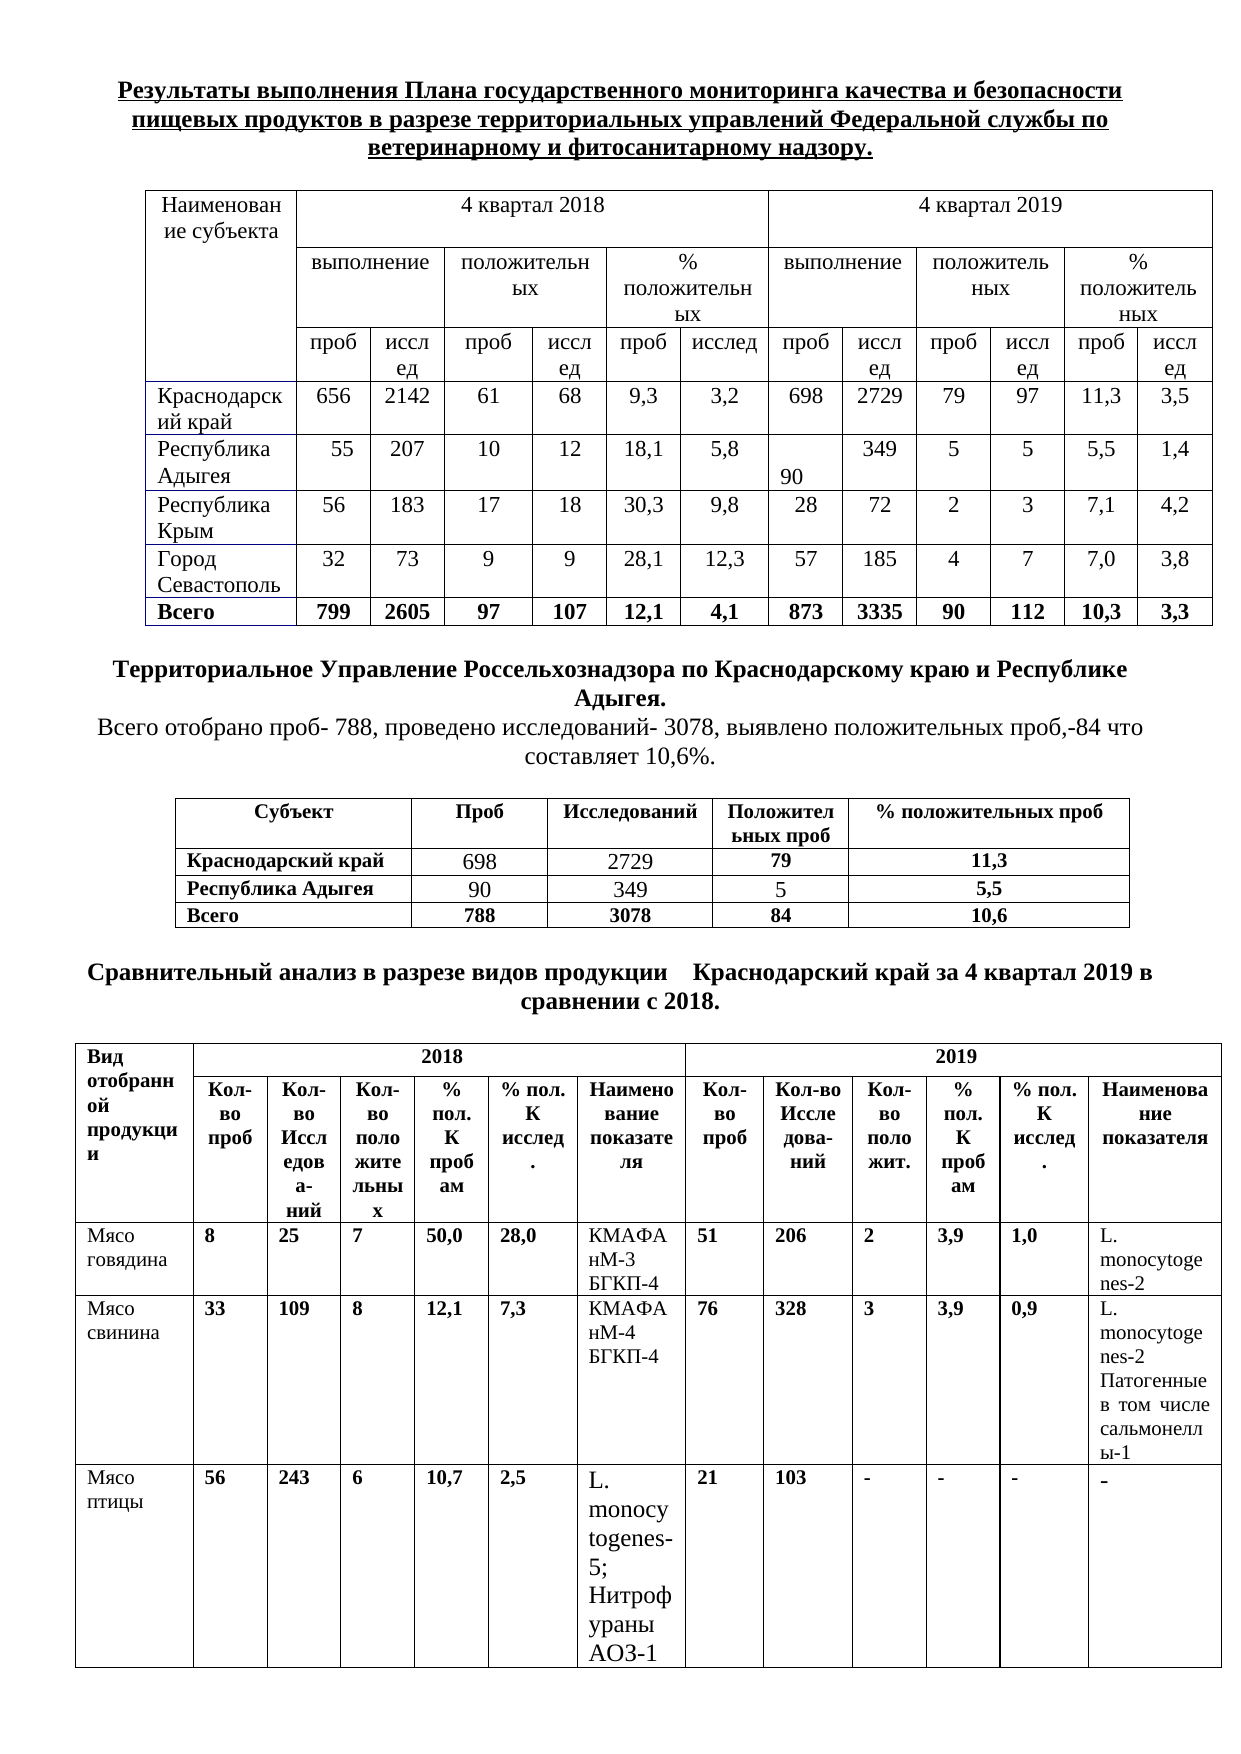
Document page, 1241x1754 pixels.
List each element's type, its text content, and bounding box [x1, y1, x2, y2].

table_cell положительных [917, 248, 1064, 327]
table_cell Кол-во положит. [853, 1077, 926, 1222]
table_header Субъект [176, 799, 411, 847]
table_cell 2729 [843, 382, 916, 434]
table_cell 11,3 [1065, 382, 1137, 434]
table_cell 3 [853, 1296, 926, 1464]
table_cell выполнение [297, 248, 444, 327]
table_cell 28,1 [607, 545, 680, 597]
table_cell 76 [686, 1296, 763, 1464]
table_cell 698 [412, 849, 547, 875]
table_cell 185 [843, 545, 916, 597]
table_cell 9,3 [607, 382, 680, 434]
table_header Наименование субъекта [146, 191, 296, 381]
table_cell Наименование показателя [1089, 1077, 1221, 1222]
table_cell 9 [533, 545, 606, 597]
table_cell 207 [371, 435, 444, 490]
table_cell 2142 [371, 382, 444, 434]
table_cell 3 [991, 491, 1064, 543]
table_cell Всего [146, 598, 296, 625]
table_cell % пол. К пробам [927, 1077, 999, 1222]
table_cell 112 [991, 598, 1064, 625]
table_cell L. monocytogenes-5; Нитрофураны АОЗ-1 [578, 1465, 685, 1667]
table_cell Наименование показателя [578, 1077, 685, 1222]
table_cell 33 [194, 1296, 267, 1464]
table_cell 5,5 [849, 876, 1129, 902]
table_cell 3335 [843, 598, 916, 625]
table_cell Республика Адыгея [176, 876, 411, 902]
table_cell Республика Крым [146, 491, 296, 543]
table_cell 109 [268, 1296, 340, 1464]
table_cell 10 [445, 435, 532, 490]
table_cell 79 [713, 849, 848, 875]
table_cell 5 [713, 876, 848, 902]
table_header Исследований [548, 799, 712, 847]
table_cell 9 [445, 545, 532, 597]
table_cell 97 [445, 598, 532, 625]
table_header Вид отобранной продукции [76, 1044, 193, 1222]
table_cell КМАФАнМ-4 БГКП-4 [578, 1296, 685, 1464]
table_cell 21 [686, 1465, 763, 1667]
table_cell 90 [769, 435, 842, 490]
table_cell 3,3 [1138, 598, 1212, 625]
table_cell проб [769, 328, 842, 381]
table_cell 349 [548, 876, 712, 902]
table_cell 56 [297, 491, 370, 543]
table_cell 84 [713, 903, 848, 927]
table_cell 8 [341, 1296, 414, 1464]
table_cell исслед [371, 328, 444, 381]
table_cell 3,5 [1138, 382, 1212, 434]
table_header 2019 [686, 1044, 1221, 1076]
table_cell 1,0 [1001, 1223, 1088, 1295]
table_cell Город Севастополь [146, 545, 296, 597]
table_cell 18,1 [607, 435, 680, 490]
table_cell % положительных [607, 248, 768, 327]
table_cell 90 [412, 876, 547, 902]
text Сравнительный анализ в разрезе видов продукции Краснодарский край за 4 квартал 2019 в сравнении с 2018. [75, 957, 1165, 1014]
table_cell Всего [176, 903, 411, 927]
table_header Положительных проб [713, 799, 848, 847]
table_cell 206 [764, 1223, 852, 1295]
table_cell - [927, 1465, 999, 1667]
table_cell 12 [533, 435, 606, 490]
table_cell 4 [917, 545, 990, 597]
table_cell 25 [268, 1223, 340, 1295]
table_cell % пол. К исслед. [1001, 1077, 1088, 1222]
table_cell 79 [917, 382, 990, 434]
table_cell КМАФАнМ-3 БГКП-4 [578, 1223, 685, 1295]
table_cell исслед [991, 328, 1064, 381]
table_cell 3,9 [927, 1296, 999, 1464]
table_cell 5,5 [1065, 435, 1137, 490]
table_cell 61 [445, 382, 532, 434]
table_cell - [853, 1465, 926, 1667]
table_cell 2 [853, 1223, 926, 1295]
table_cell 183 [371, 491, 444, 543]
table_cell L. monocytogenes-2 Патогенные в том числе сальмонеллы-1 [1089, 1296, 1221, 1464]
table_cell проб [607, 328, 680, 381]
table_cell 12,1 [607, 598, 680, 625]
table_cell 2605 [371, 598, 444, 625]
table_cell 799 [297, 598, 370, 625]
table_cell 873 [769, 598, 842, 625]
table_cell - [1089, 1465, 1221, 1667]
table_cell % пол. К исслед. [489, 1077, 577, 1222]
table_cell 349 [843, 435, 916, 490]
table_cell исслед [681, 328, 768, 381]
table_cell 28 [769, 491, 842, 543]
text Результаты выполнения Плана государственного мониторинга качества и безопасности пищевых продуктов в разрезе территориальных управлений Федеральной службы по ветеринарному и фитосанитарному надзору. [75, 75, 1165, 161]
table_cell 10,3 [1065, 598, 1137, 625]
table_cell Республика Адыгея [146, 435, 296, 490]
table_cell L. monocytogenes-2 [1089, 1223, 1221, 1295]
table_header Проб [412, 799, 547, 847]
table_cell % положительных [1065, 248, 1212, 327]
table_cell 28,0 [489, 1223, 577, 1295]
table_cell Кол-во проб [194, 1077, 267, 1222]
table_cell 3078 [548, 903, 712, 927]
table_cell 3,2 [681, 382, 768, 434]
table_cell 3,9 [927, 1223, 999, 1295]
table_cell 12,3 [681, 545, 768, 597]
table_cell Кол-во Исследова-ний [268, 1077, 340, 1222]
table_cell 8 [194, 1223, 267, 1295]
table_cell 788 [412, 903, 547, 927]
table_cell 50,0 [415, 1223, 488, 1295]
table_cell 4,2 [1138, 491, 1212, 543]
table_cell 243 [268, 1465, 340, 1667]
table_cell выполнение [769, 248, 916, 327]
table_cell 1,4 [1138, 435, 1212, 490]
table_cell 73 [371, 545, 444, 597]
table_cell 2729 [548, 849, 712, 875]
table_cell - [1001, 1465, 1088, 1667]
table_cell 56 [194, 1465, 267, 1667]
table_cell 32 [297, 545, 370, 597]
table_cell 0,9 [1001, 1296, 1088, 1464]
table_cell исслед [843, 328, 916, 381]
table_header 2018 [194, 1044, 685, 1076]
table_cell 5,8 [681, 435, 768, 490]
table_cell Мясо говядина [76, 1223, 193, 1295]
table_header 4 квартал 2018 [297, 191, 768, 247]
table_cell 17 [445, 491, 532, 543]
table_cell проб [445, 328, 532, 381]
table_cell 11,3 [849, 849, 1129, 875]
table_cell 30,3 [607, 491, 680, 543]
table_cell 5 [917, 435, 990, 490]
table_cell 51 [686, 1223, 763, 1295]
table_cell Краснодарский край [176, 849, 411, 875]
table_cell проб [1065, 328, 1137, 381]
table_cell 55 [297, 435, 370, 490]
table_cell исслед [533, 328, 606, 381]
table_cell 10,6 [849, 903, 1129, 927]
table_cell 6 [341, 1465, 414, 1667]
text Всего отобрано проб- 788, проведено исследований- 3078, выявлено положительных проб,-84 что составляет 10,6%. [75, 712, 1165, 769]
table_cell 2 [917, 491, 990, 543]
table_cell 328 [764, 1296, 852, 1464]
table_cell 7,3 [489, 1296, 577, 1464]
table_cell 7 [341, 1223, 414, 1295]
table_cell 68 [533, 382, 606, 434]
table_cell 2,5 [489, 1465, 577, 1667]
table_cell 10,7 [415, 1465, 488, 1667]
table_cell исслед [1138, 328, 1212, 381]
table_cell Кол-во положительных [341, 1077, 414, 1222]
text Территориальное Управление Россельхознадзора по Краснодарскому краю и Республике Адыгея. [75, 654, 1165, 712]
table_cell 72 [843, 491, 916, 543]
table_cell 12,1 [415, 1296, 488, 1464]
table_cell 97 [991, 382, 1064, 434]
table_cell 90 [917, 598, 990, 625]
table_cell 7,1 [1065, 491, 1137, 543]
table_cell Мясо свинина [76, 1296, 193, 1464]
table_cell положительных [445, 248, 606, 327]
table_cell 7 [991, 545, 1064, 597]
table_cell 107 [533, 598, 606, 625]
table_cell 3,8 [1138, 545, 1212, 597]
table_cell Кол-во проб [686, 1077, 763, 1222]
table_cell 698 [769, 382, 842, 434]
table_cell 18 [533, 491, 606, 543]
table_cell Мясо птицы [76, 1465, 193, 1667]
table_cell 5 [991, 435, 1064, 490]
table_cell 4,1 [681, 598, 768, 625]
table_cell проб [917, 328, 990, 381]
table_cell 57 [769, 545, 842, 597]
table_cell 103 [764, 1465, 852, 1667]
table_header % положительных проб [849, 799, 1129, 847]
table_cell % пол. К пробам [415, 1077, 488, 1222]
table_cell Краснодарский край [146, 382, 296, 434]
table_cell 7,0 [1065, 545, 1137, 597]
table_header 4 квартал 2019 [769, 191, 1212, 247]
table_cell 656 [297, 382, 370, 434]
table_cell проб [297, 328, 370, 381]
table_cell Кол-во Исследова-ний [764, 1077, 852, 1222]
table_cell 9,8 [681, 491, 768, 543]
